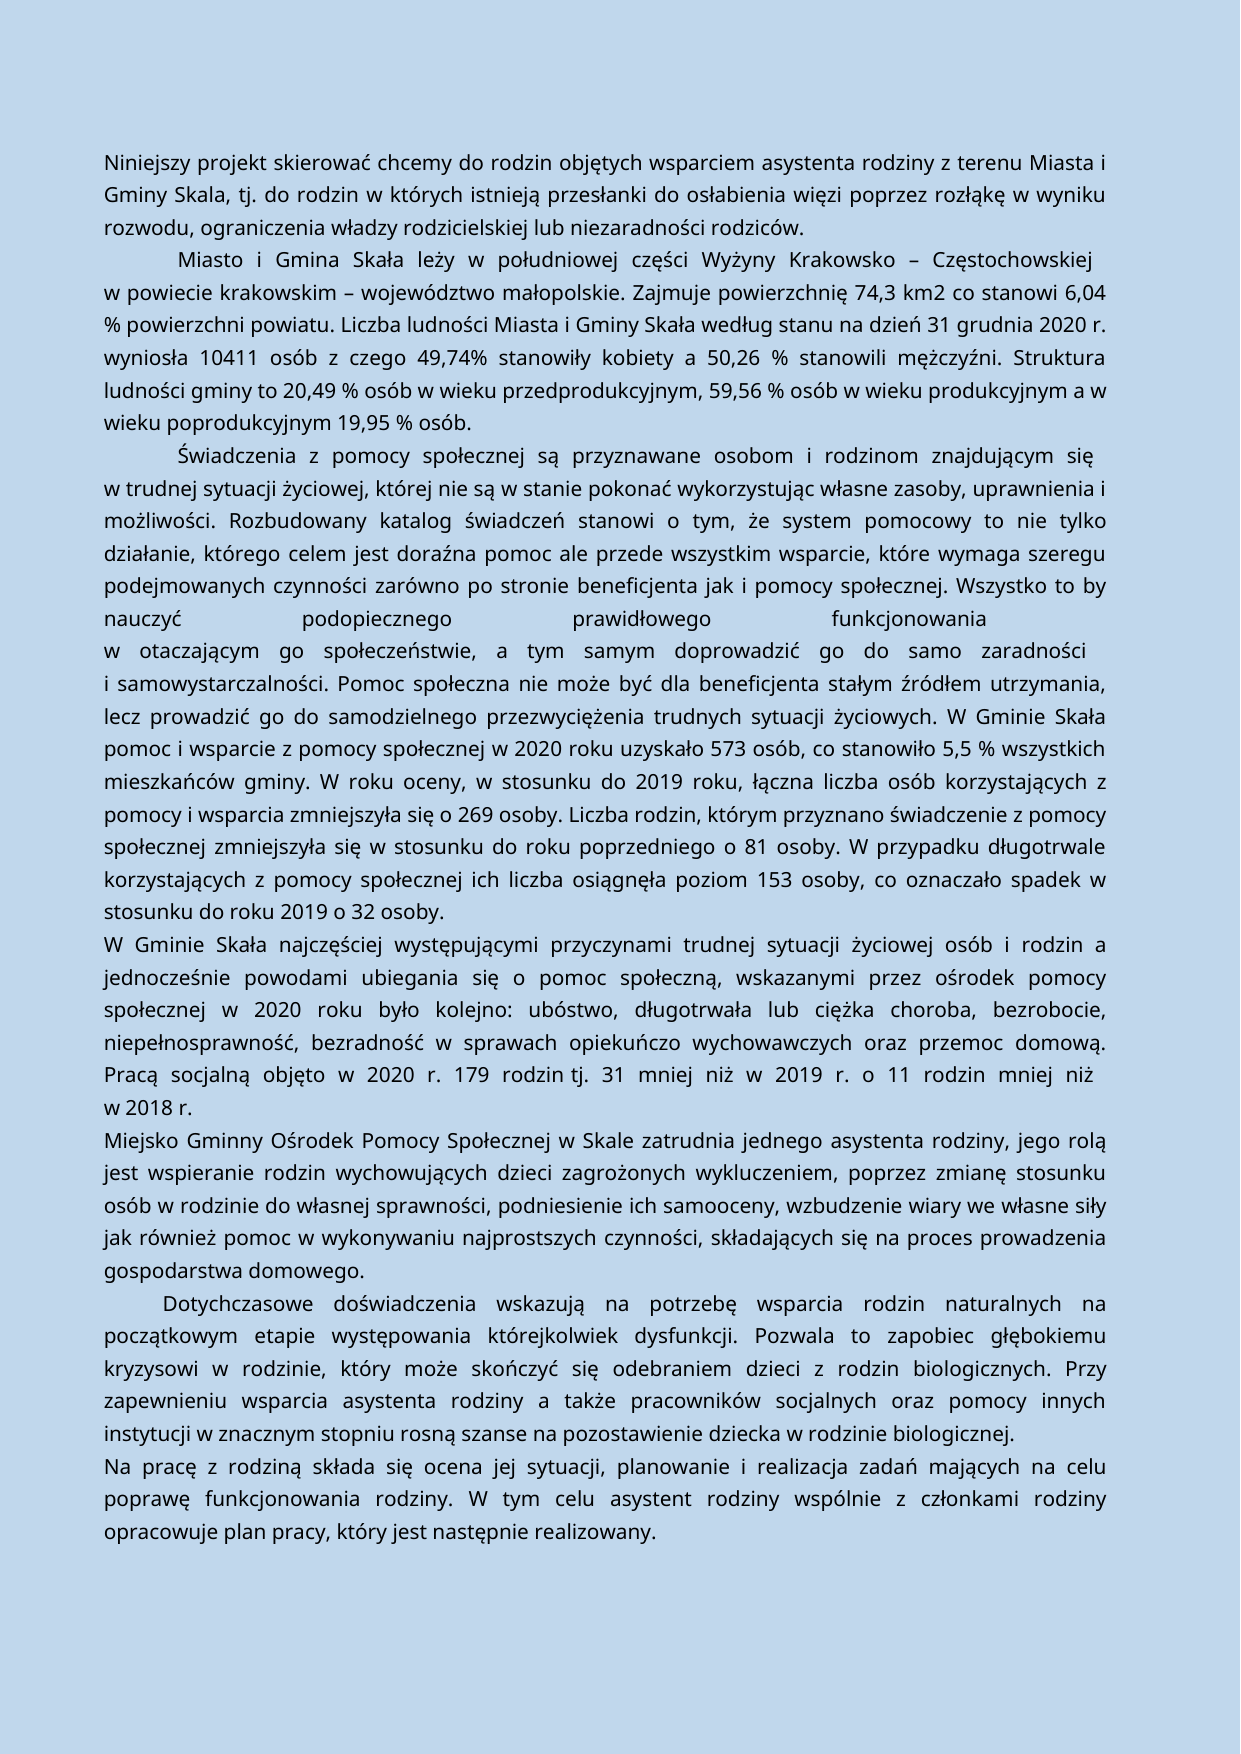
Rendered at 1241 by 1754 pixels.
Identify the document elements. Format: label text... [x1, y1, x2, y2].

text W Gminie Skała najczęściej występującymi przyczynami trudnej sytuacji życiowej osób i rodzin a jednocześnie powodami ubiegania się o pomoc społeczną, wskazanymi przez ośrodek pomocy społecznej w 2020 roku było kolejno: ubóstwo, długotrwała lub ciężka choroba, bezrobocie, niepełnosprawność, bezradność w sprawach opiekuńczo wychowawczych oraz przemoc domową. Pracą socjalną objęto w 2020 r. 179 rodzin tj. 31 mniej niż w 2019 r. o 11 rodzin mniej niż w 2018 r. [103, 930, 1107, 1122]
text Miejsko Gminny Ośrodek Pomocy Społecznej w Skale zatrudnia jednego asystenta rodziny, jego rolą jest wspieranie rodzin wychowujących dzieci zagrożonych wykluczeniem, poprzez zmianę stosunku osób w rodzinie do własnej sprawności, podniesienie ich samooceny, wzbudzenie wiary we własne siły jak również pomoc w wykonywaniu najprostszych czynności, składających się na proces prowadzenia gospodarstwa domowego. [103, 1126, 1107, 1284]
text Miasto i Gmina Skała leży w południowej części Wyżyny Krakowsko – Częstochowskiej w powiecie krakowskim – województwo małopolskie. Zajmuje powierzchnię 74,3 km2 co stanowi 6,04 % powierzchni powiatu. Liczba ludności Miasta i Gminy Skała według stanu na dzień 31 grudnia 2020 r. wyniosła 10411 osób z czego 49,74% stanowiły kobiety a 50,26 % stanowili mężczyźni. Struktura ludności gminy to 20,49 % osób w wieku przedprodukcyjnym, 59,56 % osób w wieku produkcyjnym a w wieku poprodukcyjnym 19,95 % osób. [103, 245, 1107, 437]
text Niniejszy projekt skierować chcemy do rodzin objętych wsparciem asystenta rodziny z terenu Miasta i Gminy Skala, tj. do rodzin w których istnieją przesłanki do osłabienia więzi poprzez rozłąkę w wyniku rozwodu, ograniczenia władzy rodzicielskiej lub niezaradności rodziców. [103, 148, 1107, 241]
text Dotychczasowe doświadczenia wskazują na potrzebę wsparcia rodzin naturalnych na początkowym etapie występowania którejkolwiek dysfunkcji. Pozwala to zapobiec głębokiemu kryzysowi w rodzinie, który może skończyć się odebraniem dzieci z rodzin biologicznych. Przy zapewnieniu wsparcia asystenta rodziny a także pracowników socjalnych oraz pomocy innych instytucji w znacznym stopniu rosną szanse na pozostawienie dziecka w rodzinie biologicznej. [103, 1289, 1107, 1448]
text Na pracę z rodziną składa się ocena jej sytuacji, planowanie i realizacja zadań mających na celu poprawę funkcjonowania rodziny. W tym celu asystent rodziny wspólnie z członkami rodziny opracowuje plan pracy, który jest następnie realizowany. [103, 1452, 1107, 1545]
text Świadczenia z pomocy społecznej są przyznawane osobom i rodzinom znajdującym się w trudnej sytuacji życiowej, której nie są w stanie pokonać wykorzystując własne zasoby, uprawnienia i możliwości. Rozbudowany katalog świadczeń stanowi o tym, że system pomocowy to nie tylko działanie, którego celem jest doraźna pomoc ale przede wszystkim wsparcie, które wymaga szeregu podejmowanych czynności zarówno po stronie beneficjenta jak i pomocy społecznej. Wszystko to by nauczyć podopiecznego prawidłowego funkcjonowania w otaczającym go społeczeństwie, a tym samym doprowadzić go do samo zaradności i samowystarczalności. Pomoc społeczna nie może być dla beneficjenta stałym źródłem utrzymania, lecz prowadzić go do samodzielnego przezwyciężenia trudnych sytuacji życiowych. W Gminie Skała pomoc i wsparcie z pomocy społecznej w 2020 roku uzyskało 573 osób, co stanowiło 5,5 % wszystkich mieszkańców gminy. W roku oceny, w stosunku do 2019 roku, łączna liczba osób korzystających z pomocy i wsparcia zmniejszyła się o 269 osoby. Liczba rodzin, którym przyznano świadczenie z pomocy społecznej zmniejszyła się w stosunku do roku poprzedniego o 81 osoby. W przypadku długotrwale korzystających z pomocy społecznej ich liczba osiągnęła poziom 153 osoby, co oznaczało spadek w stosunku do roku 2019 o 32 osoby. [103, 441, 1107, 926]
